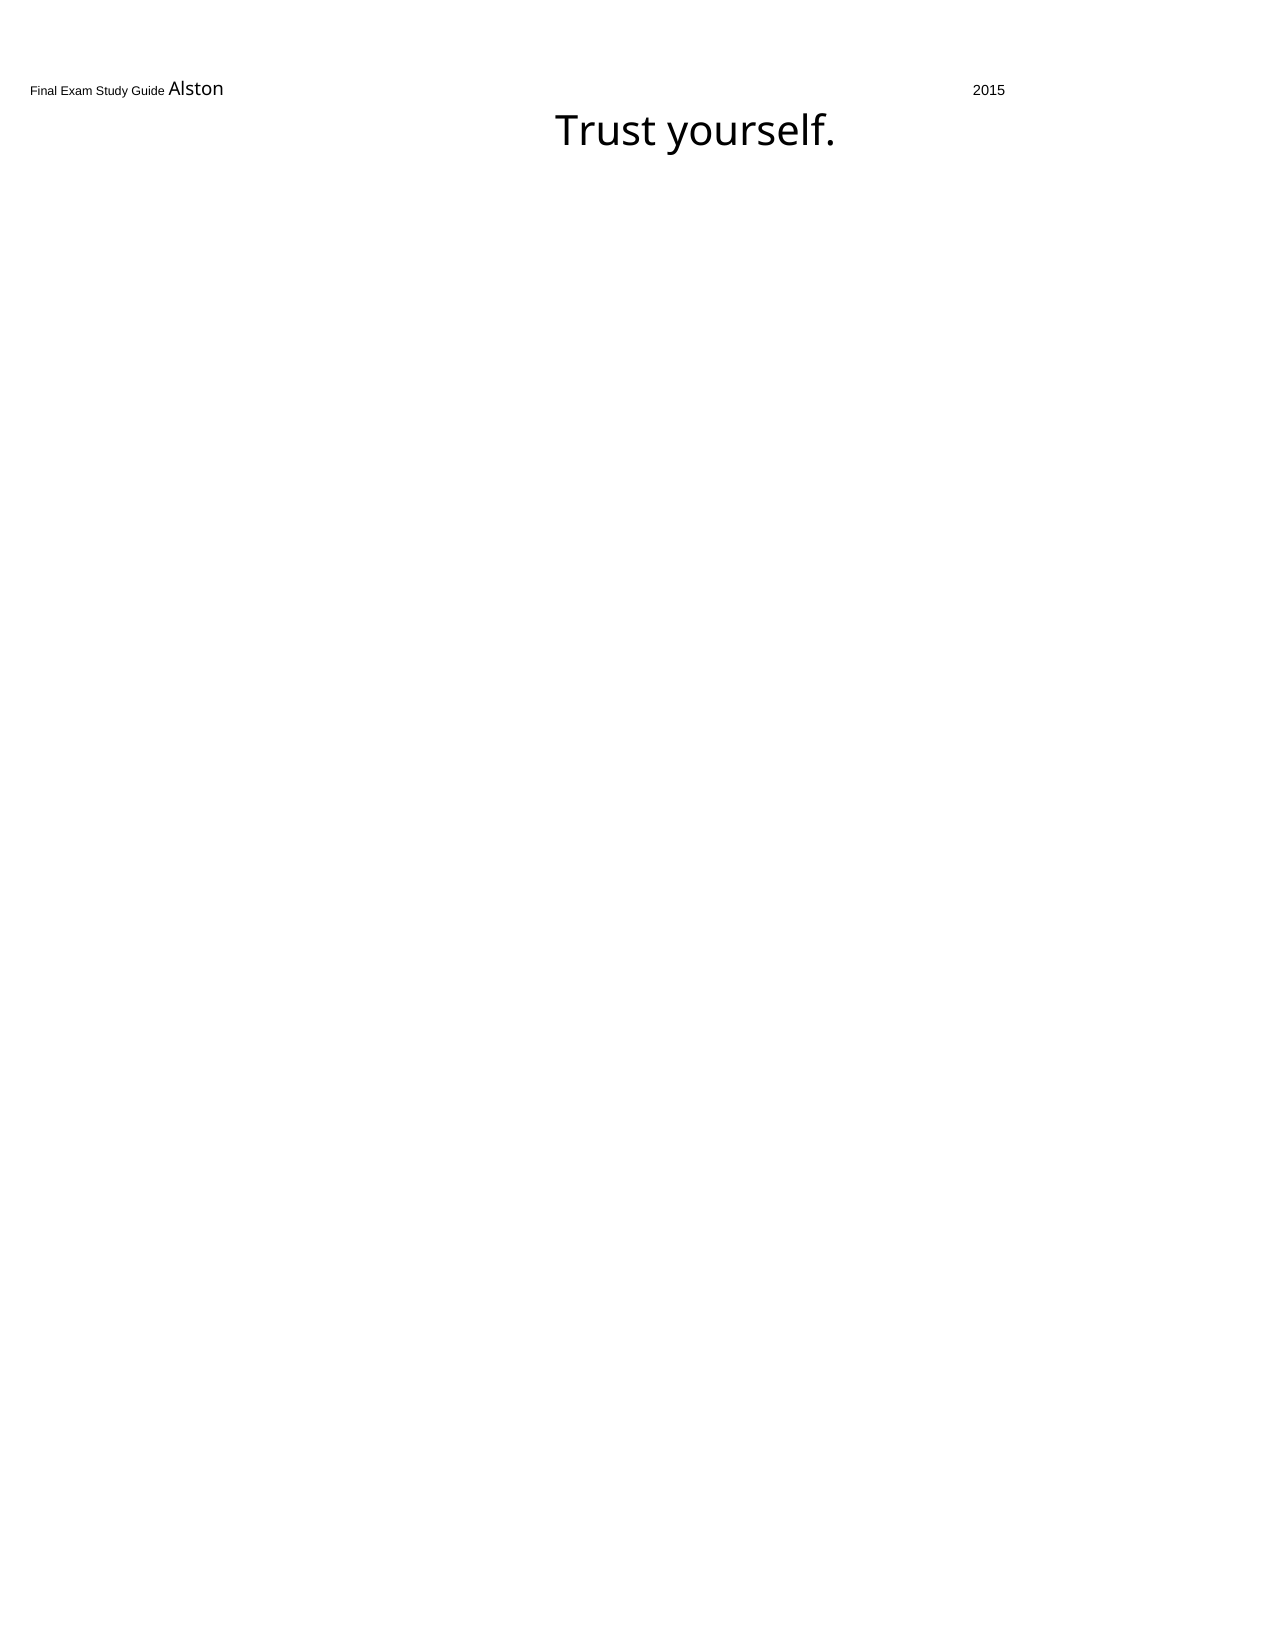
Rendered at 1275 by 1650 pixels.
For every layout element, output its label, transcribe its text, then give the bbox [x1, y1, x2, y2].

list Trust yourself. [555, 101, 1245, 157]
